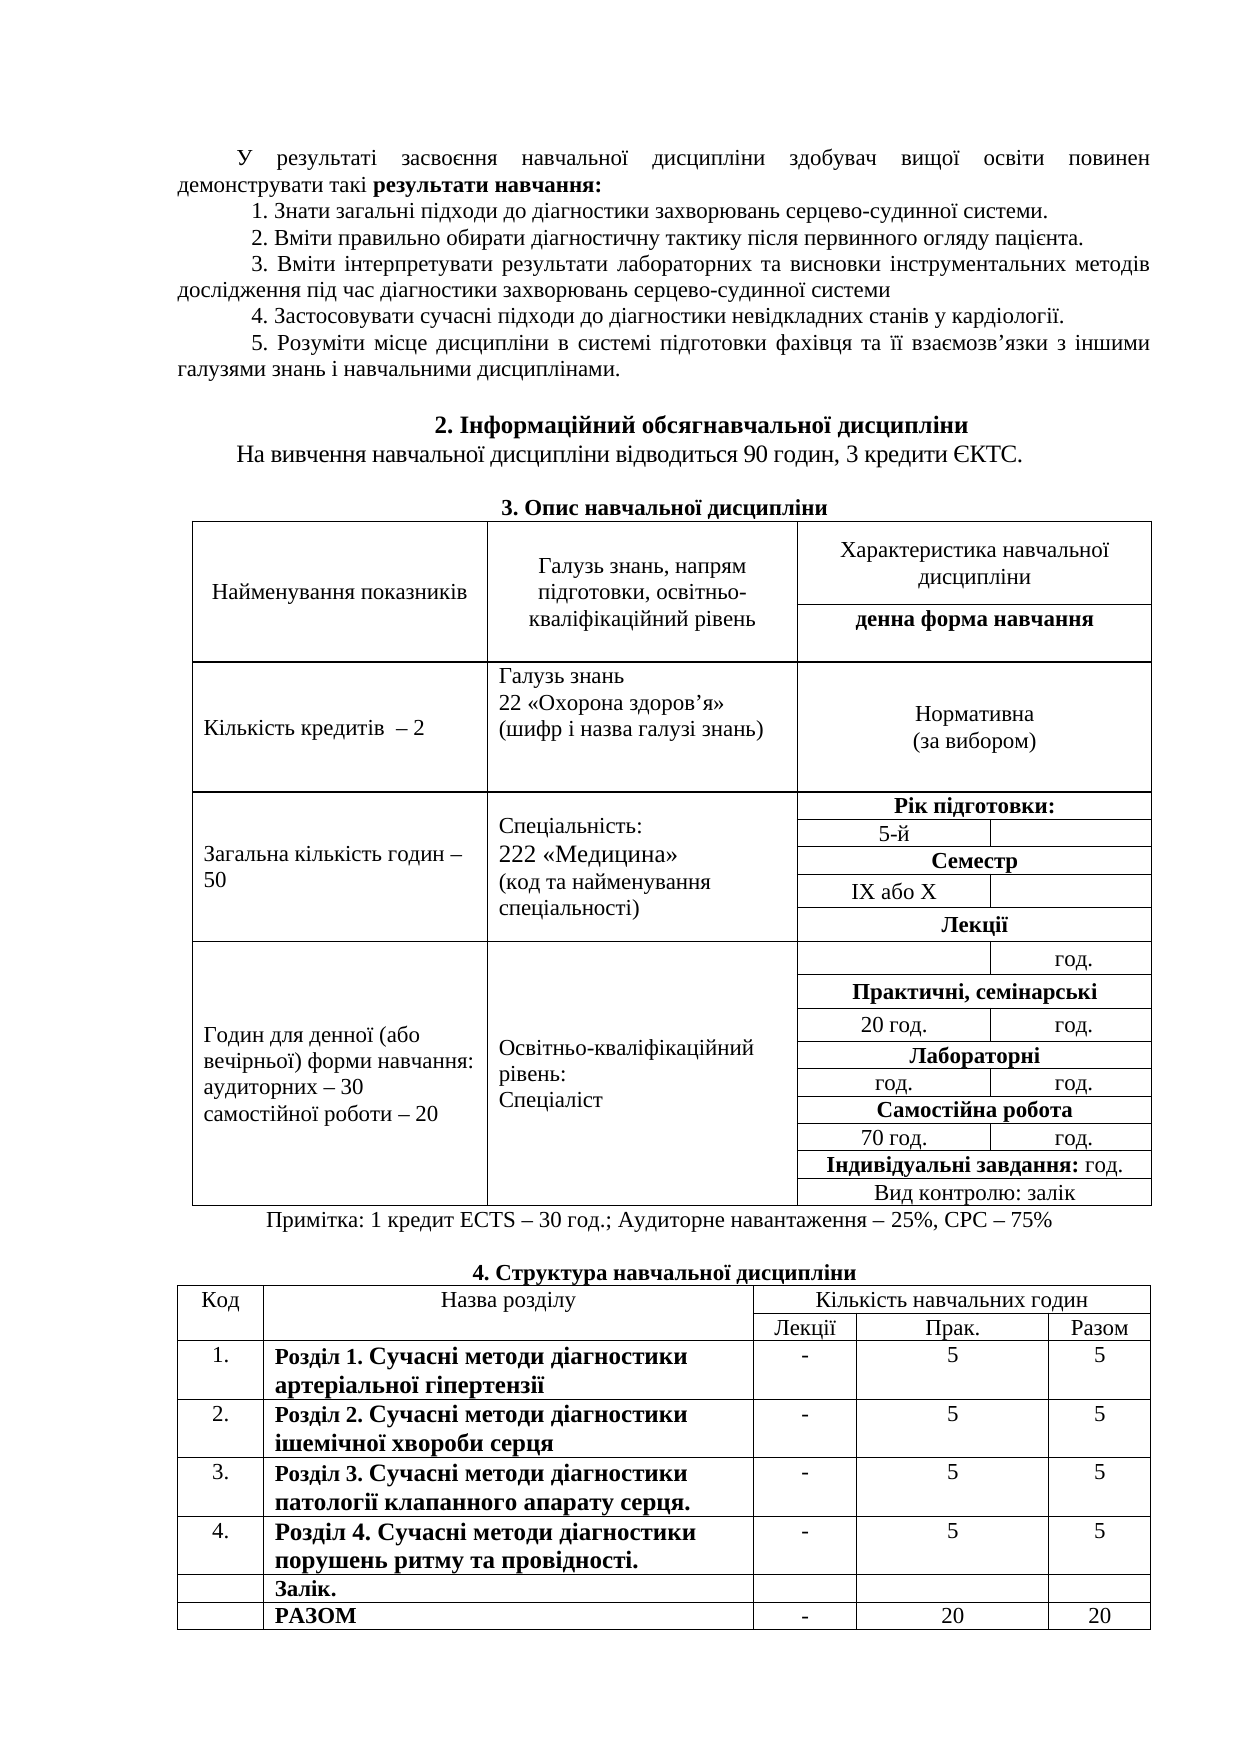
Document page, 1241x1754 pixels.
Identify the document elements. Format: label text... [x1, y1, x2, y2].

table_cell [798, 942, 990, 974]
text 2. Вміти правильно обирати діагностичну тактику після первинного огляду пацієнта. [177, 223, 1152, 250]
table_cell Лекції [798, 908, 1151, 941]
text Примітка: 1 кредит ЕСТS – 30 год.; Аудиторне навантаження – 25%, СРС – 75% [177, 1206, 1152, 1232]
text 3. Вміти інтерпретувати результати лабораторних та висновки інструментальних методів дослідження під час діагностики захворювань серцево-судинної системи [177, 250, 1152, 303]
table_cell Нормативна (за вибором) [798, 663, 1151, 791]
table_cell Освітньо-кваліфікаційний рівень: Спеціаліст [488, 942, 797, 1205]
table_cell [857, 1575, 1048, 1602]
table_cell денна форма навчання [798, 605, 1151, 661]
table_header Найменування показників [193, 522, 487, 661]
table_cell 70 год. [798, 1124, 990, 1150]
table_cell 4. [178, 1517, 263, 1574]
table_cell Загальна кількість годин – 50 [193, 793, 487, 941]
table_cell 5 [857, 1517, 1048, 1574]
text 4. Структура навчальної дисципліни [177, 1259, 1152, 1285]
table_cell [1049, 1575, 1150, 1602]
table_cell 5 [1049, 1517, 1150, 1574]
table_cell 20 [857, 1603, 1048, 1629]
table_cell [991, 875, 1151, 907]
text 5. Розуміти місце дисципліни в системі підготовки фахівця та її взаємозв’язки з іншими галузями знань і навчальними дисциплінами. [177, 329, 1152, 382]
table_cell Галузь знань 22 «Охорона здоров’я» (шифр і назва галузі знань) [488, 663, 797, 791]
table_cell 5 [1049, 1341, 1150, 1398]
table_cell Семестр [798, 847, 1151, 873]
table_cell 3. [178, 1458, 263, 1516]
table_cell 2. [178, 1400, 263, 1457]
table_cell 5 [1049, 1400, 1150, 1457]
table_cell Залік. [264, 1575, 753, 1602]
text У результаті засвоєння навчальної дисципліни здобувач вищої освіти повинен демонструвати такі результати навчання: [177, 144, 1152, 197]
table_cell Розділ 2. Сучасні методи діагностики ішемічної хвороби серця [264, 1400, 753, 1457]
table_cell [991, 820, 1151, 846]
table_cell 5 [1049, 1458, 1150, 1516]
table_header Галузь знань, напрям підготовки, освітньо-кваліфікаційний рівень [488, 522, 797, 661]
text 4. Застосовувати сучасні підходи до діагностики невідкладних станів у кардіології. [177, 303, 1152, 329]
table_cell Прак. [857, 1314, 1048, 1340]
text 1. Знати загальні підходи до діагностики захворювань серцево-судинної системи. [177, 197, 1152, 223]
table_header Код [178, 1286, 263, 1340]
table_cell Розділ 4. Сучасні методи діагностики порушень ритму та провідності. [264, 1517, 753, 1574]
table_cell Вид контролю: залік [798, 1179, 1151, 1205]
table_header Кількість навчальних годин [754, 1286, 1150, 1313]
table_cell 1. [178, 1341, 263, 1398]
table_cell 5 [857, 1400, 1048, 1457]
table_cell [754, 1575, 856, 1602]
table_cell - [754, 1341, 856, 1398]
table_cell [178, 1575, 263, 1602]
table_cell Рік підготовки: [798, 793, 1151, 819]
table_cell 20 [1049, 1603, 1150, 1629]
table_cell год. [991, 1009, 1151, 1041]
table_cell Лабораторні [798, 1042, 1151, 1068]
table_cell - [754, 1400, 856, 1457]
table_cell - [754, 1603, 856, 1629]
table_cell Разом [1049, 1314, 1150, 1340]
text 2. Інформаційний обсягнавчальної дисципліни [177, 410, 1152, 439]
text На вивчення навчальної дисципліни відводиться 90 годин, 3 кредити ЄКТС. [177, 439, 1152, 468]
table_cell год. [991, 1124, 1151, 1150]
table_cell 5 [857, 1458, 1048, 1516]
table_cell - [754, 1517, 856, 1574]
table_cell Розділ 1. Сучасні методи діагностики артеріальної гіпертензії [264, 1341, 753, 1398]
table_cell 5-й [798, 820, 990, 846]
table_header Характеристика навчальної дисципліни [798, 522, 1151, 604]
table_cell Розділ 3. Сучасні методи діагностики патології клапанного апарату серця. [264, 1458, 753, 1516]
text 3. Опис навчальної дисципліни [177, 494, 1152, 521]
table_cell [178, 1603, 263, 1629]
table_cell ІХ або Х [798, 875, 990, 907]
table_cell год. [991, 1069, 1151, 1096]
table_cell Індивідуальні завдання: год. [798, 1151, 1151, 1178]
table_cell - [754, 1458, 856, 1516]
table_cell Годин для денної (або вечірньої) форми навчання: аудиторних – 30 самостійної роботи – 20 [193, 942, 487, 1205]
table_cell Спеціальність: 222 «Медицина» (код та найменування спеціальності) [488, 793, 797, 941]
table_cell Самостійна робота [798, 1097, 1151, 1123]
table_cell РАЗОМ [264, 1603, 753, 1629]
table_cell 5 [857, 1341, 1048, 1398]
table_header Назва розділу [264, 1286, 753, 1340]
table_cell Кількість кредитів – 2 [193, 663, 487, 791]
table_cell Лекції [754, 1314, 856, 1340]
table_cell Практичні, семінарські [798, 975, 1151, 1007]
table_cell год. [991, 942, 1151, 974]
table_cell год. [798, 1069, 990, 1096]
table_cell 20 год. [798, 1009, 990, 1041]
